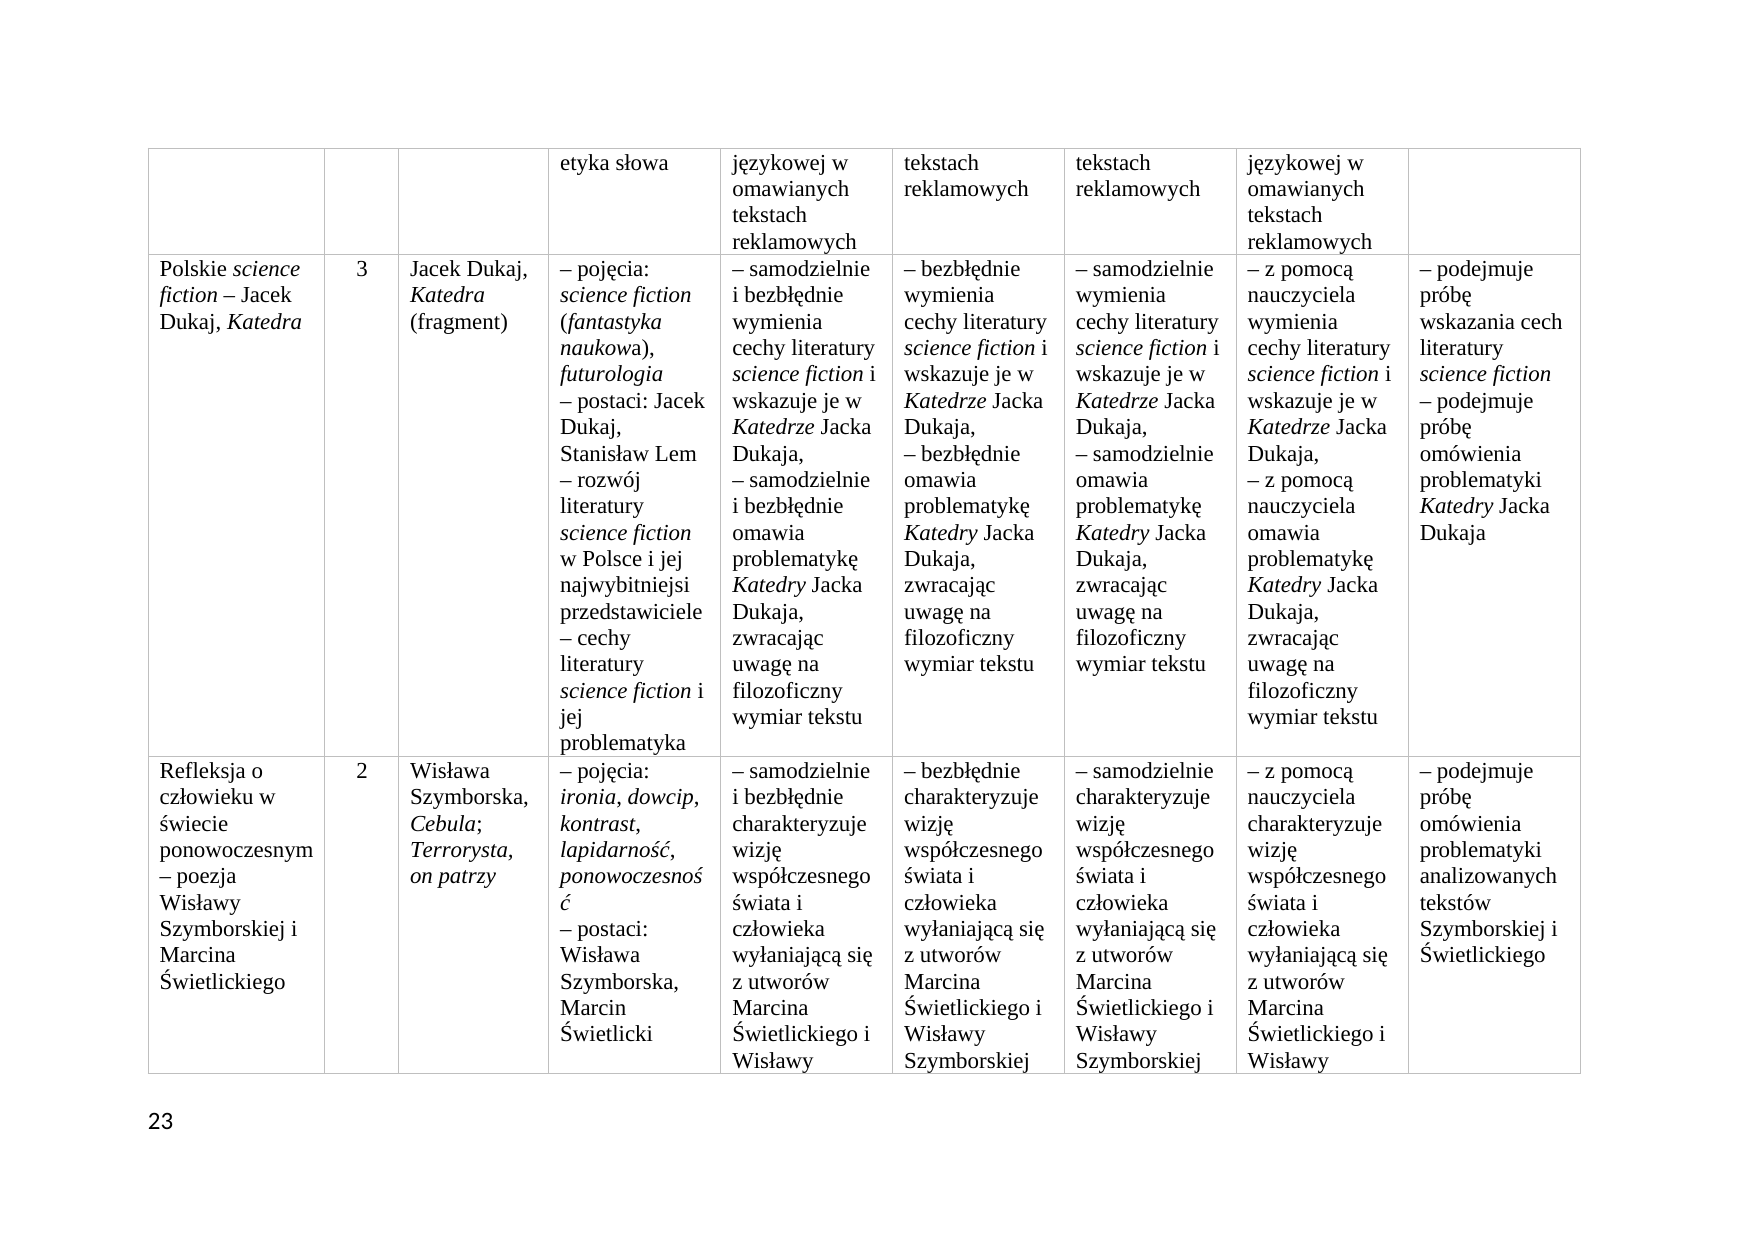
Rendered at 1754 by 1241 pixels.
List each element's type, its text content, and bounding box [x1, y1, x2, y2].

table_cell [149, 757, 324, 1073]
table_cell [721, 149, 892, 254]
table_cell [1065, 757, 1236, 1073]
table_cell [1409, 149, 1580, 254]
table_cell – z pomocą nauczyciela wymienia cechy literatury science fiction i wskazuje je w Katedrze Jacka Dukaja, – z pomocą nauczyciela omawia problematykę Katedry Jacka Dukaja, zwracając uwagę na filozoficzny wymiar tekstu [1237, 255, 1408, 756]
table_cell Polskie science fiction – Jacek Dukaj, Katedra [149, 255, 324, 756]
table_cell – samodzielnie i bezbłędnie wymienia cechy literatury science fiction i wskazuje je w Katedrze Jacka Dukaja, – samodzielnie i bezbłędnie omawia problematykę Katedry Jacka Dukaja, zwracając uwagę na filozoficzny wymiar tekstu [721, 255, 892, 756]
table_cell 3 [325, 255, 398, 756]
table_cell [893, 149, 1064, 254]
table_cell Jacek Dukaj, Katedra (fragment) [399, 255, 548, 756]
table_cell 2 [325, 757, 398, 1073]
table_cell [549, 149, 720, 254]
table_cell [399, 149, 548, 254]
table_cell – podejmuje próbę wskazania cech literatury science fiction – podejmuje próbę omówienia problematyki Katedry Jacka Dukaja [1409, 255, 1580, 756]
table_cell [399, 757, 548, 1073]
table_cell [549, 757, 720, 1073]
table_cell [721, 757, 892, 1073]
table_cell 1 [325, 149, 398, 254]
table_cell – samodzielnie wymienia cechy literatury science fiction i wskazuje je w Katedrze Jacka Dukaja, – samodzielnie omawia problematykę Katedry Jacka Dukaja, zwracając uwagę na filozoficzny wymiar tekstu [1065, 255, 1236, 756]
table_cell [893, 757, 1064, 1073]
table_cell – pojęcia: science fiction (fantastyka naukowa), futurologia – postaci: Jacek Dukaj, Stanisław Lem – rozwój literatury science fiction w Polsce i jej najwybitniejsi przedstawiciele – cechy literatury science fiction i jej problematyka [549, 255, 720, 756]
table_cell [1409, 757, 1580, 1073]
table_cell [149, 149, 324, 254]
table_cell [1237, 757, 1408, 1073]
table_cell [1065, 149, 1236, 254]
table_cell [1237, 149, 1408, 254]
table_cell – bezbłędnie wymienia cechy literatury science fiction i wskazuje je w Katedrze Jacka Dukaja, – bezbłędnie omawia problematykę Katedry Jacka Dukaja, zwracając uwagę na filozoficzny wymiar tekstu [893, 255, 1064, 756]
